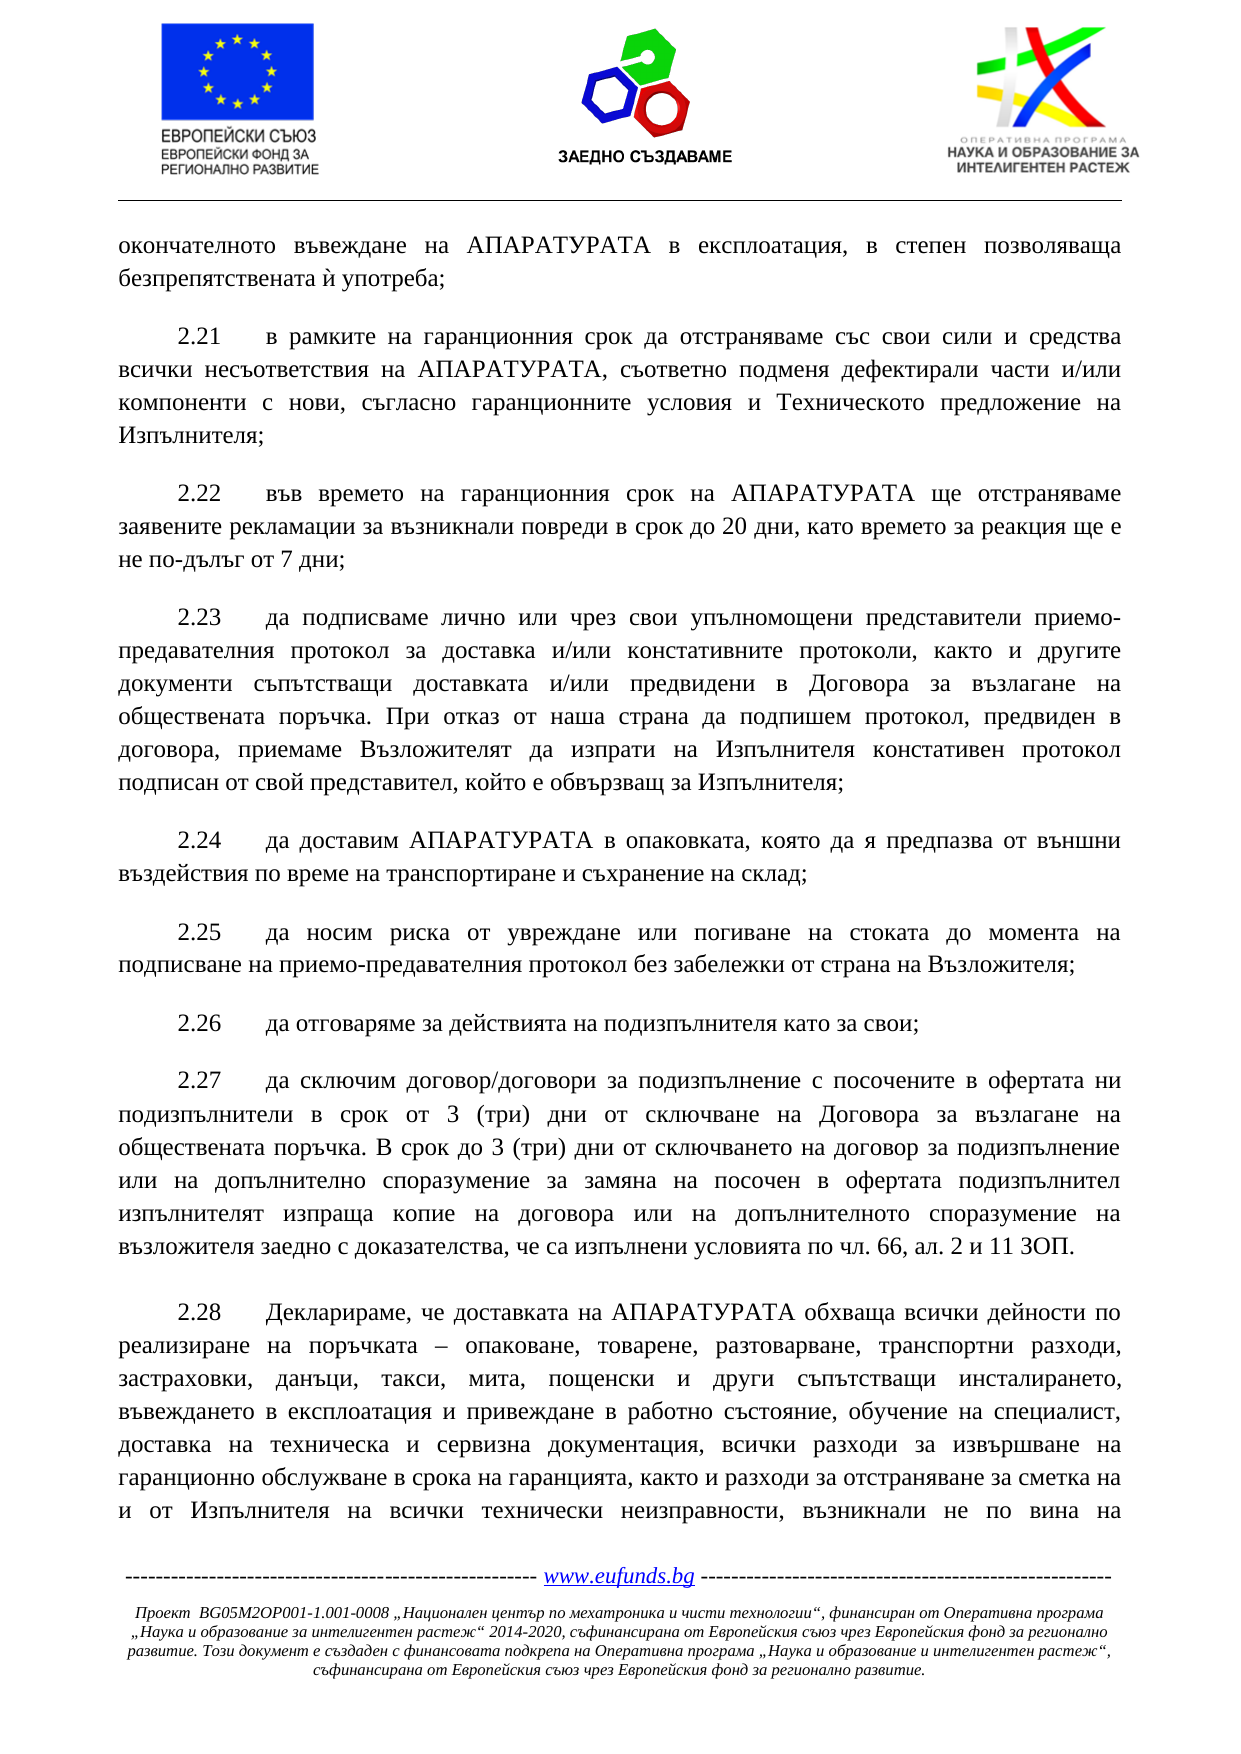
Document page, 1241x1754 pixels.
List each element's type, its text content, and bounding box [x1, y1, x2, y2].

picture [939, 15, 1152, 185]
list да сключим договор/договори за подизпълнение с посочените в офертата ни подизпълнители в срок от 3 (три) дни от сключване на Договора за възлагане на обществената поръчка. В срок до 3 (три) дни от сключването на договор за подизпълнение или на допълнително споразумение за замяна на посочен в офертата подизпълнител изпълнителят изпраща копие на договора или на допълнителното споразумение на възложителя заедно с доказателства, че са изпълнени условията по чл. 66, ал. 2 и 11 ЗОП. [118, 1066, 1122, 1259]
list във времето на гаранционния срок на АПАРАТУРАТА ще отстраняваме заявените рекламации за възникнали повреди в срок до 20 дни, като времето за реакция ще е не по-дълъг от 7 дни; [118, 478, 1122, 573]
picture [147, 14, 329, 198]
picture [546, 15, 747, 175]
list да носим риска от увреждане или погиване на стоката до момента на подписване на приемо-предавателния протокол без забележки от страна на Възложителя; [118, 917, 1122, 978]
list в рамките на гаранционния срок да отстраняваме със свои сили и средства всички несъответствия на АПАРАТУРАТА, съответно подменя дефектирали части и/или компоненти с нови, съгласно гаранционните условия и Техническото предложение на Изпълнителя; [118, 321, 1122, 449]
list да отговаряме за действията на подизпълнителя като за свои; [118, 1008, 1122, 1036]
list да подписваме лично или чрез свои упълномощени представители приемо-предавателния протокол за доставка и/или констативните протоколи, както и другите документи съпътстващи доставката и/или предвидени в Договора за възлагане на обществената поръчка. При отказ от наша страна да подпишем протокол, предвиден в договора, приемаме Възложителят да изпрати на Изпълнителя констативен протокол подписан от свой представител, който е обвързващ за Изпълнителя; [118, 602, 1122, 796]
list да доставим АПАРАТУРАТА в опаковката, която да я предпазва от външни въздействия по време на транспортиране и съхранение на склад; [118, 826, 1122, 887]
